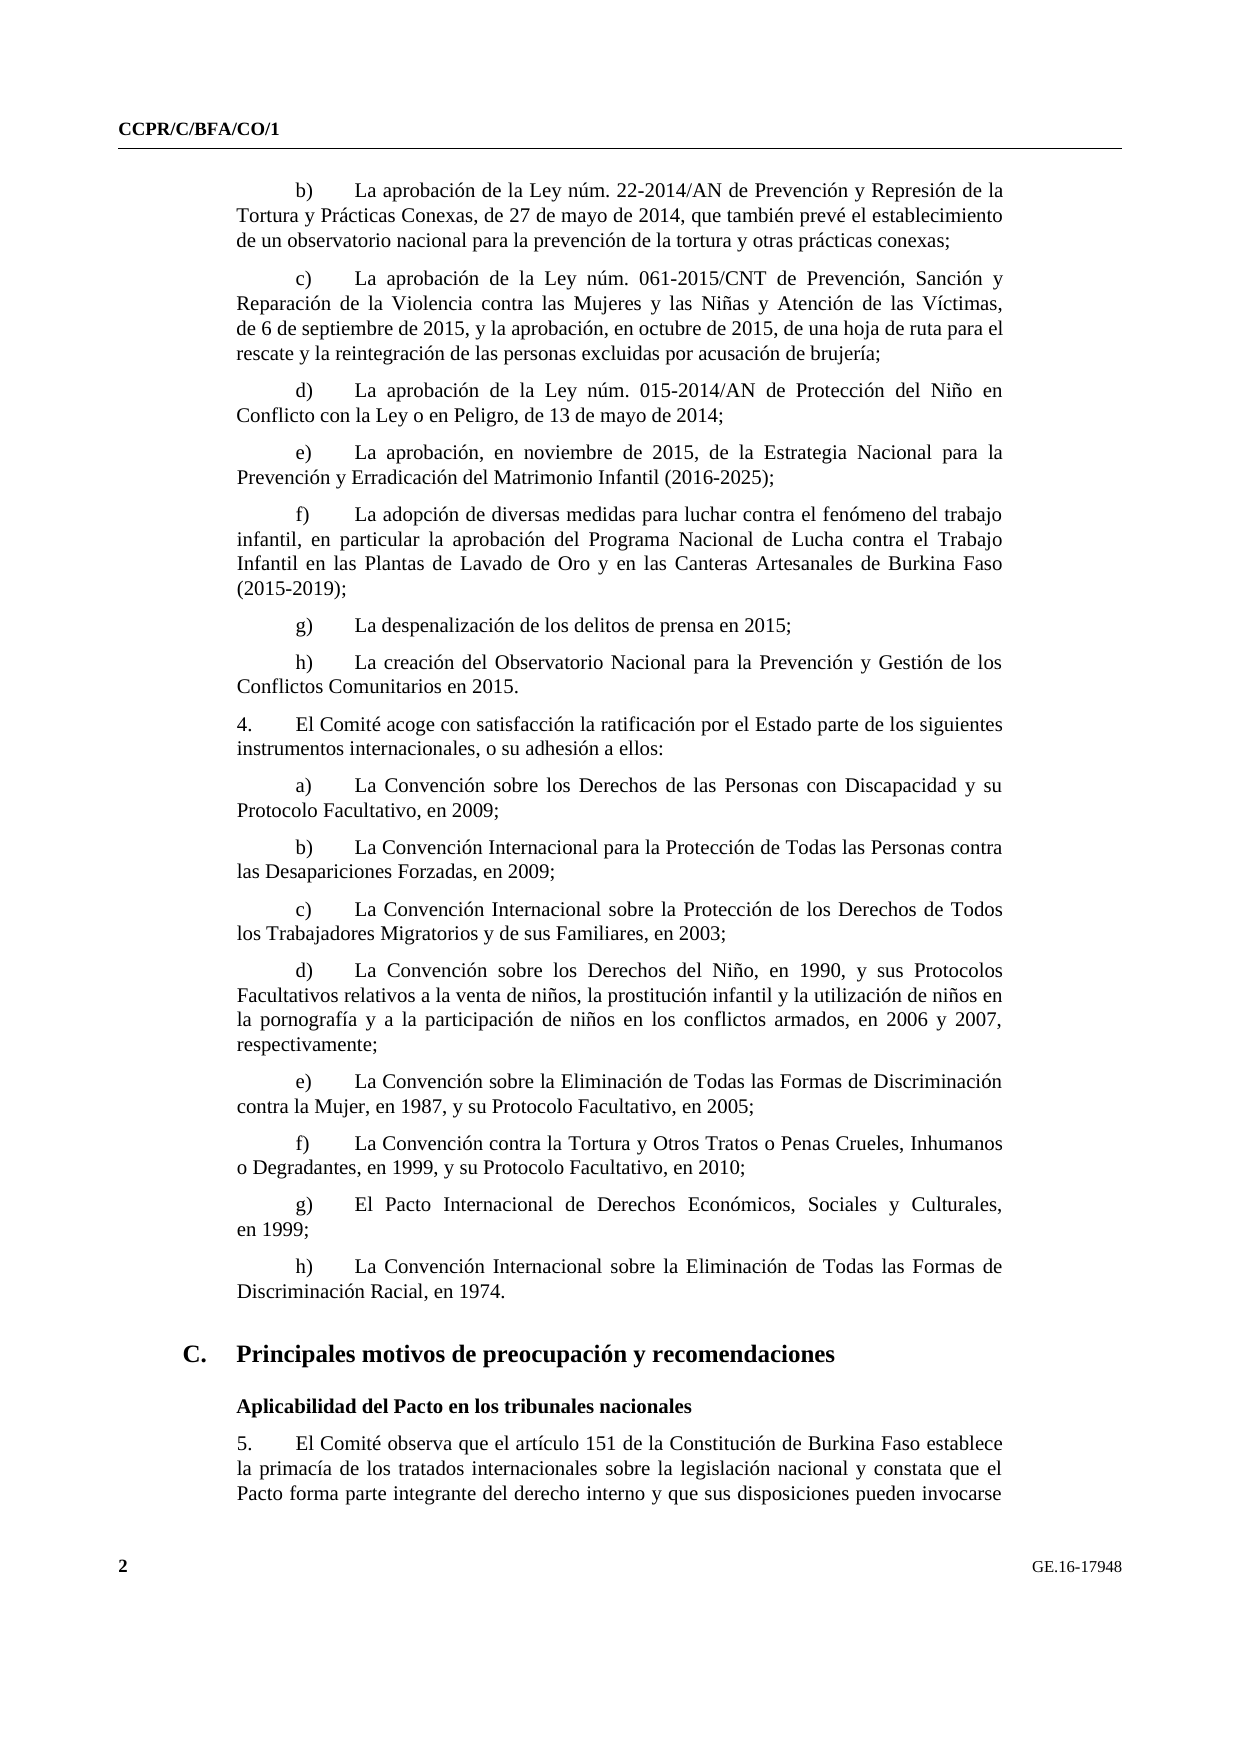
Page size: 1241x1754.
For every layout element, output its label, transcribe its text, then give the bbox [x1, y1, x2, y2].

text a) La Convención sobre los Derechos de las Personas con Discapacidad y su Protocolo Facultativo, en 2009; [237, 773, 1003, 822]
text b) La Convención Internacional para la Protección de Todas las Personas contra las Desapariciones Forzadas, en 2009; [237, 834, 1003, 883]
text c) La Convención Internacional sobre la Protección de los Derechos de Todos los Trabajadores Migratorios y de sus Familiares, en 2003; [237, 896, 1003, 945]
text d) La aprobación de la Ley núm. 015-2014/AN de Protección del Niño en Conflicto con la Ley o en Peligro, de 13 de mayo de 2014; [236, 377, 1004, 427]
text f) La adopción de diversas medidas para luchar contra el fenómeno del trabajo infantil, en particular la aprobación del Programa Nacional de Lucha contra el Trabajo Infantil en las Plantas de Lavado de Oro y en las Canteras Artesanales de Burkina Faso (2015-2019); [237, 501, 1003, 600]
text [237, 1431, 1003, 1504]
text h) La creación del Observatorio Nacional para la Prevención y Gestión de los Conflictos Comunitarios en 2015. [237, 649, 1003, 698]
text g) El Pacto Internacional de Derechos Económicos, Sociales y Culturales, en 1999; [237, 1192, 1003, 1241]
text h) La Convención Internacional sobre la Eliminación de Todas las Formas de Discriminación Racial, en 1974. [237, 1253, 1003, 1303]
text b) La aprobación de la Ley núm. 22-2014/AN de Prevención y Represión de la Tortura y Prácticas Conexas, de 27 de mayo de 2014, que también prevé el establecimiento de un observatorio nacional para la prevención de la tortura y otras prácticas conexas; [236, 177, 1004, 252]
text Aplicabilidad del Pacto en los tribunales nacionales [118, 1393, 1004, 1418]
text e) La Convención sobre la Eliminación de Todas las Formas de Discriminación contra la Mujer, en 1987, y su Protocolo Facultativo, en 2005; [237, 1068, 1003, 1118]
text c) La aprobación de la Ley núm. 061-2015/CNT de Prevención, Sanción y Reparación de la Violencia contra las Mujeres y las Niñas y Atención de las Víctimas, de 6 de septiembre de 2015, y la aprobación, en octubre de 2015, de una hoja de ruta para el rescate y la reintegración de las personas excluidas por acusación de brujería; [236, 265, 1004, 365]
text d) La Convención sobre los Derechos del Niño, en 1990, y sus Protocolos Facultativos relativos a la venta de niños, la prostitución infantil y la utilización de niños en la pornografía y a la participación de niños en los conflictos armados, en 2006 y 2007, respectivamente; [237, 958, 1003, 1056]
text e) La aprobación, en noviembre de 2015, de la Estrategia Nacional para la Prevención y Erradicación del Matrimonio Infantil (2016-2025); [237, 440, 1003, 489]
text 4. El Comité acoge con satisfacción la ratificación por el Estado parte de los siguientes instrumentos internacionales, o su adhesión a ellos: [237, 711, 1003, 760]
text f) La Convención contra la Tortura y Otros Tratos o Penas Crueles, Inhumanos o Degradantes, en 1999, y su Protocolo Facultativo, en 2010; [237, 1130, 1003, 1179]
text C. Principales motivos de preocupación y recomendaciones [118, 1340, 1004, 1368]
text g) La despenalización de los delitos de prensa en 2015; [237, 612, 1003, 637]
